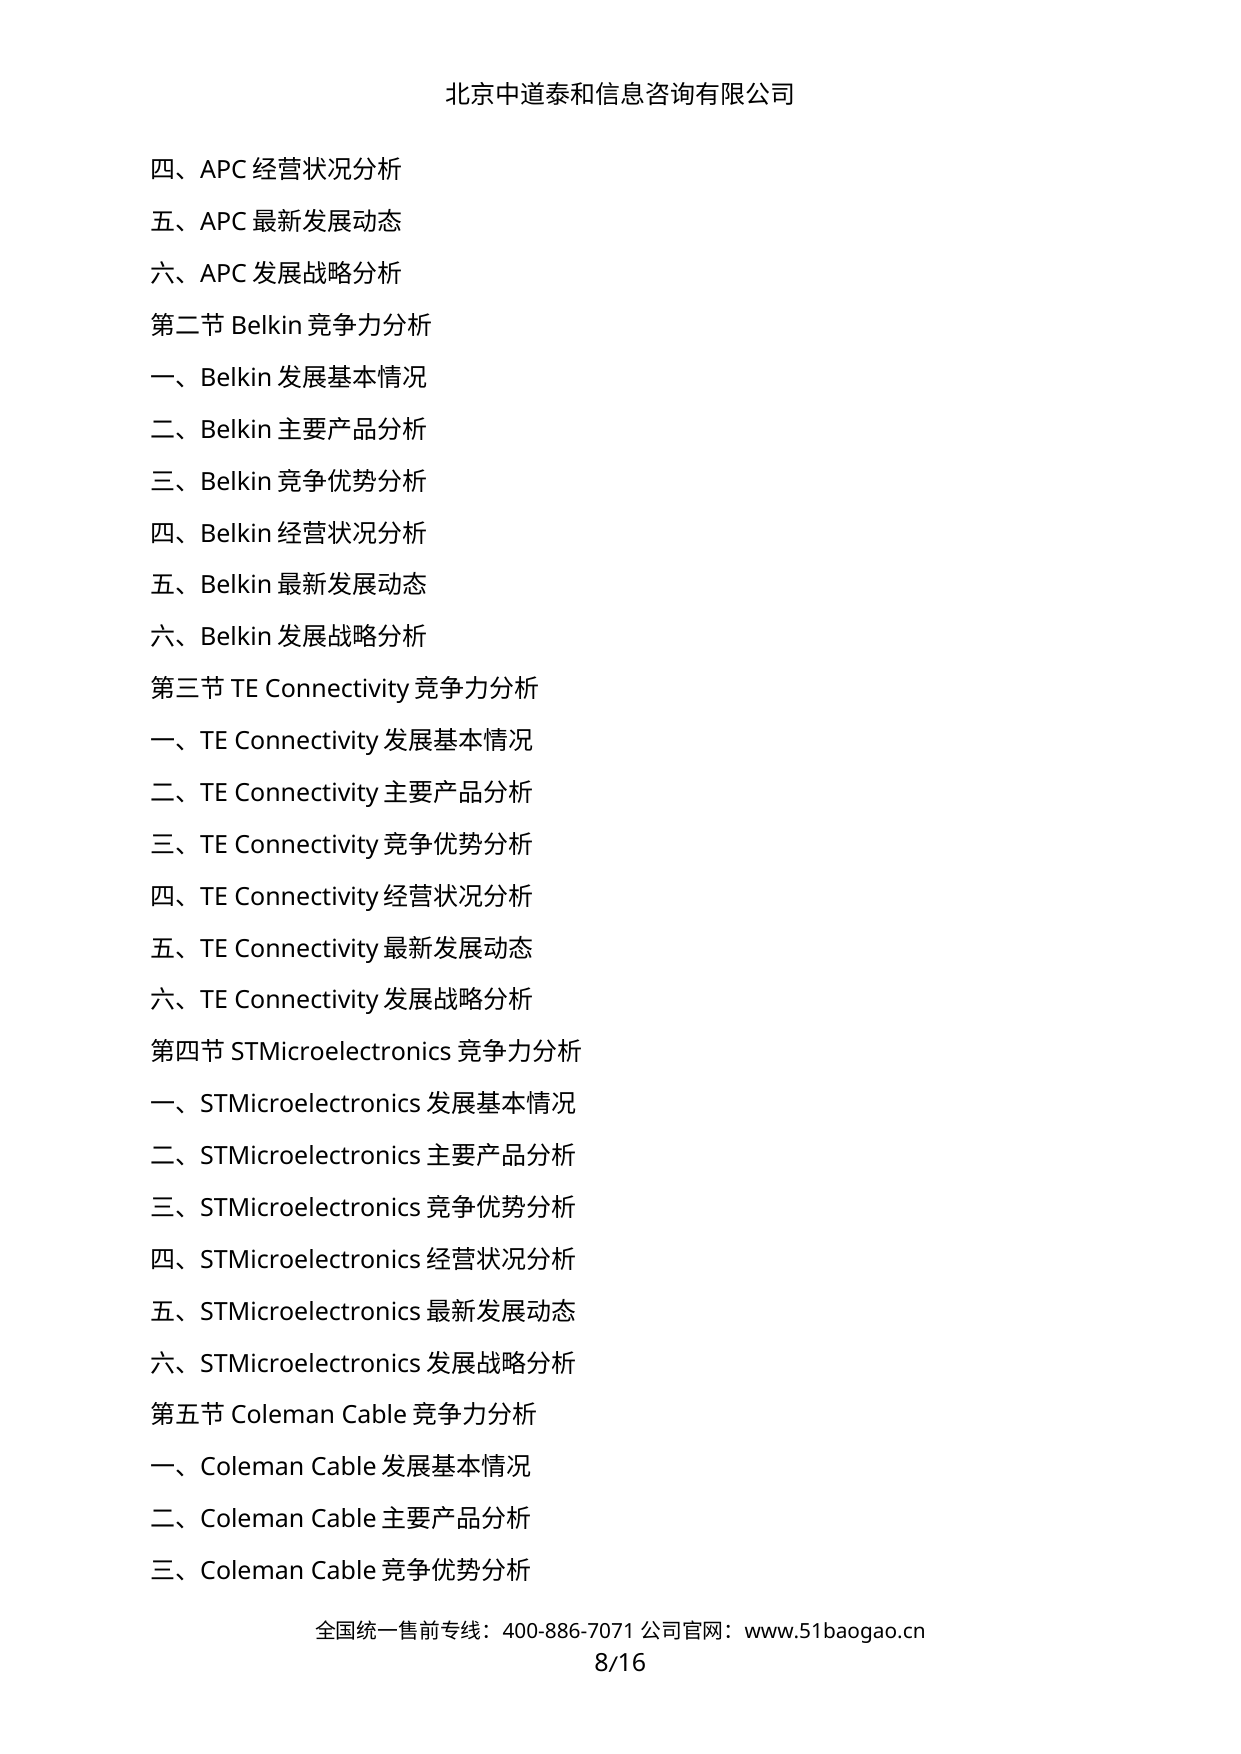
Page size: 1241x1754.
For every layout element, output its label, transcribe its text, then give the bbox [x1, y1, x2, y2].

text 四、Belkin经营状况分析 [150, 513, 1090, 549]
text 六、Belkin发展战略分析 [150, 617, 1090, 653]
text 三、TE Connectivity竞争优势分析 [150, 824, 1090, 861]
text 一、TE Connectivity发展基本情况 [150, 721, 1090, 757]
text 二、TE Connectivity主要产品分析 [150, 772, 1090, 809]
text 一、STMicroelectronics发展基本情况 [150, 1084, 1090, 1120]
text 三、Belkin竞争优势分析 [150, 461, 1090, 497]
text 五、TE Connectivity最新发展动态 [150, 928, 1090, 964]
text 三、STMicroelectronics竞争优势分析 [150, 1187, 1090, 1224]
text 六、STMicroelectronics发展战略分析 [150, 1343, 1090, 1379]
text 四、STMicroelectronics经营状况分析 [150, 1239, 1090, 1276]
text 四、TE Connectivity经营状况分析 [150, 876, 1090, 912]
text 二、Coleman Cable主要产品分析 [150, 1499, 1090, 1535]
text 六、TE Connectivity发展战略分析 [150, 980, 1090, 1016]
text 五、Belkin最新发展动态 [150, 565, 1090, 601]
text 第二节 Belkin竞争力分析 [150, 306, 1090, 342]
text 六、APC发展战略分析 [150, 254, 1090, 290]
text 第三节 TE Connectivity竞争力分析 [150, 669, 1090, 705]
text 第四节 STMicroelectronics竞争力分析 [150, 1032, 1090, 1068]
text 五、STMicroelectronics最新发展动态 [150, 1291, 1090, 1327]
text 一、Belkin发展基本情况 [150, 357, 1090, 394]
text 第五节 Coleman Cable竞争力分析 [150, 1395, 1090, 1431]
text 三、Coleman Cable竞争优势分析 [150, 1551, 1090, 1587]
text 一、Coleman Cable发展基本情况 [150, 1447, 1090, 1483]
text 五、APC最新发展动态 [150, 202, 1090, 238]
text 二、STMicroelectronics主要产品分析 [150, 1136, 1090, 1172]
text 二、Belkin主要产品分析 [150, 409, 1090, 446]
text 四、APC经营状况分析 [150, 150, 1090, 186]
